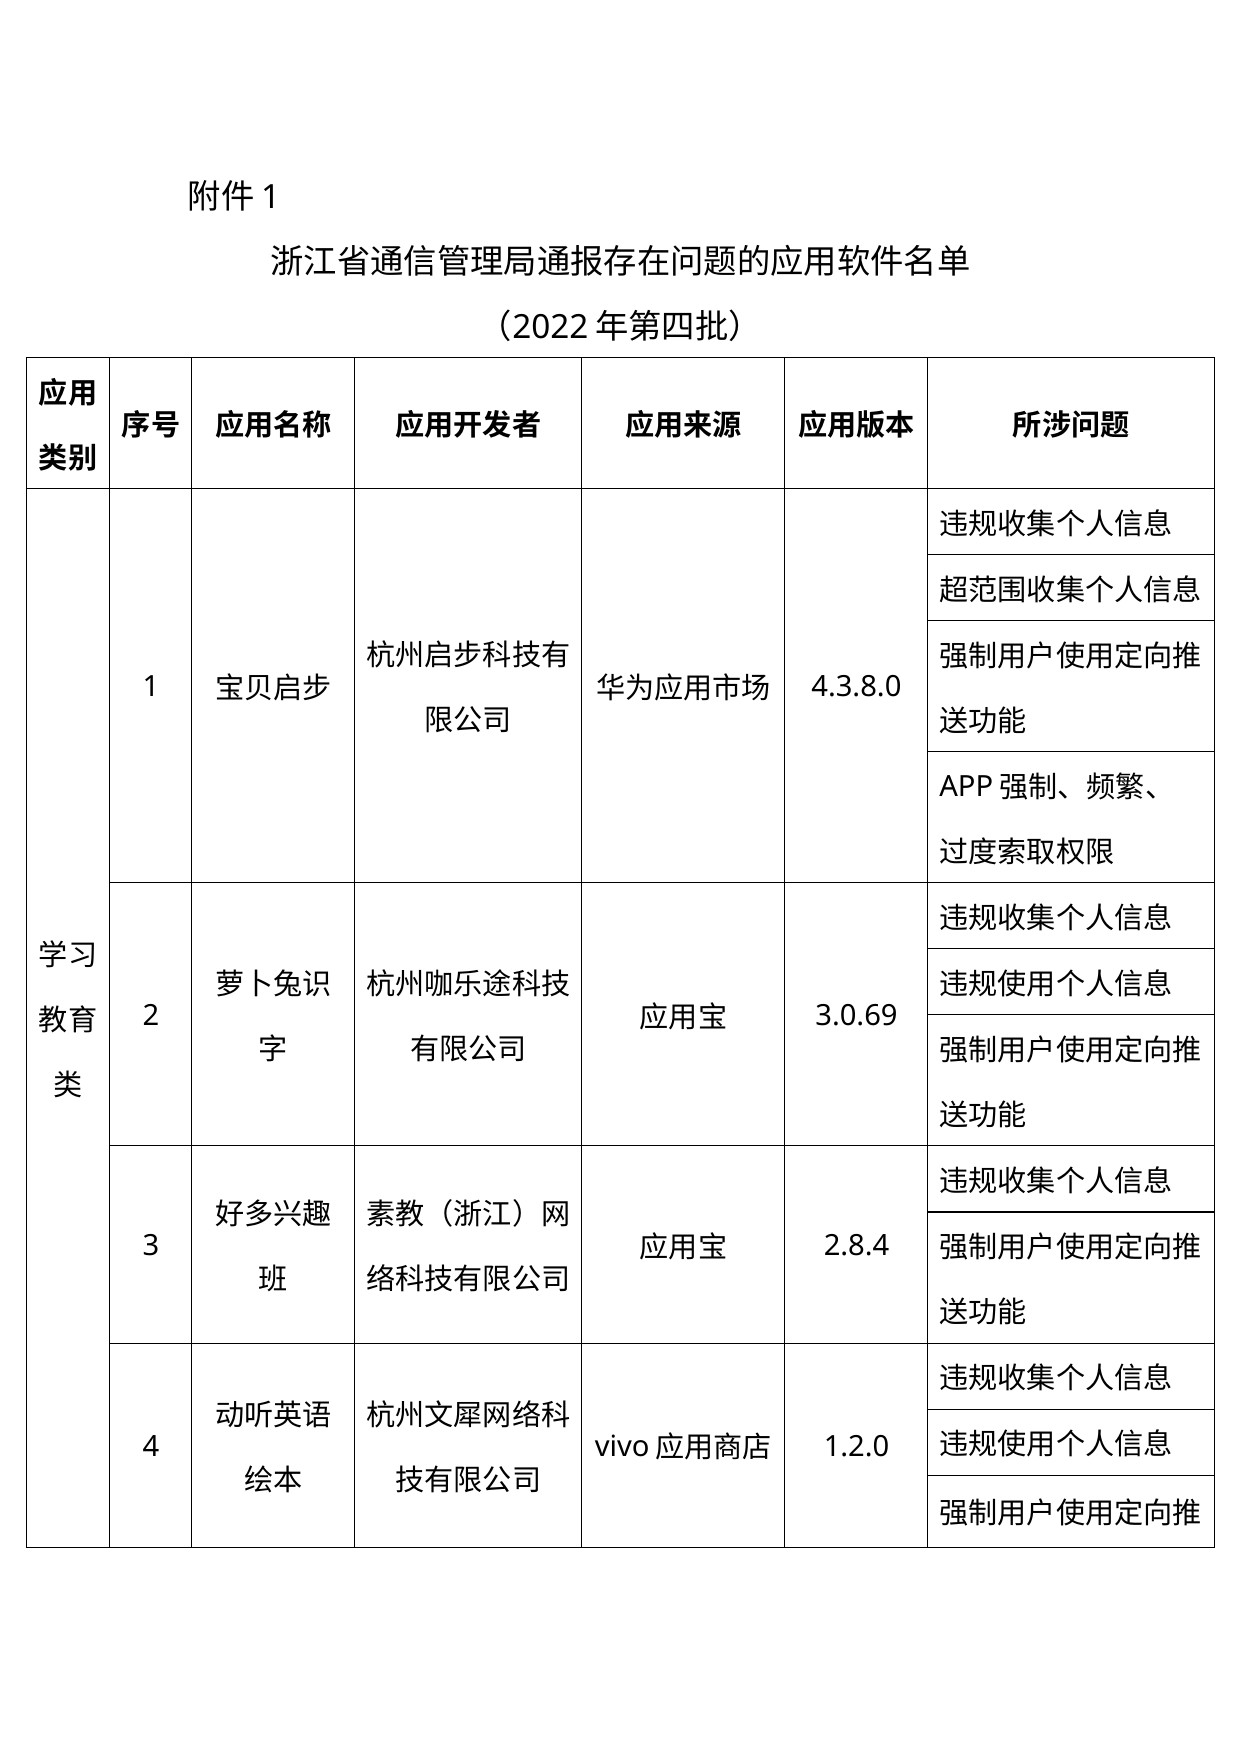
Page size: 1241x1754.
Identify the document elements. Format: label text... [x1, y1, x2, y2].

table_cell 杭州文犀网络科技有限公司 [355, 1344, 581, 1547]
text 附件1 [187, 162, 1053, 227]
table_cell 3 [110, 1146, 191, 1342]
table_header 应用类别 [27, 358, 109, 488]
table_cell 杭州咖乐途科技有限公司 [355, 883, 581, 1145]
table_cell 1.2.0 [785, 1344, 927, 1547]
table_cell 宝贝启步 [192, 489, 354, 882]
table_cell 强制用户使用定向推送功能 [928, 1476, 1214, 1547]
table_cell 学习教育类 [27, 489, 109, 1547]
table_cell 杭州启步科技有限公司 [355, 489, 581, 882]
table_cell 3.0.69 [785, 883, 927, 1145]
table_cell 2.8.4 [785, 1146, 927, 1342]
table_cell 素教（浙江）网络科技有限公司 [355, 1146, 581, 1342]
table_cell 违规收集个人信息 [928, 883, 1214, 948]
table_cell 2 [110, 883, 191, 1145]
table_cell 动听英语绘本 [192, 1344, 354, 1547]
table_cell 应用宝 [582, 883, 784, 1145]
table_cell 强制用户使用定向推送功能 [928, 621, 1214, 751]
table_cell 违规收集个人信息 [928, 1344, 1214, 1408]
table_cell 萝卜兔识字 [192, 883, 354, 1145]
table_header 应用来源 [582, 358, 784, 488]
table_cell 强制用户使用定向推送功能 [928, 1213, 1214, 1342]
table_header 序号 [110, 358, 191, 488]
table_cell 华为应用市场 [582, 489, 784, 882]
table_cell 4.3.8.0 [785, 489, 927, 882]
table_cell 违规收集个人信息 [928, 489, 1214, 554]
table_cell 4 [110, 1344, 191, 1547]
table_header 应用版本 [785, 358, 927, 488]
table_cell 超范围收集个人信息 [928, 555, 1214, 620]
table_cell 应用宝 [582, 1146, 784, 1342]
table_cell 1 [110, 489, 191, 882]
table_cell 违规使用个人信息 [928, 1410, 1214, 1474]
text （2022年第四批） [187, 292, 1053, 357]
table_cell 违规使用个人信息 [928, 949, 1214, 1014]
text 浙江省通信管理局通报存在问题的应用软件名单 [187, 227, 1053, 292]
table_cell APP强制、频繁、过度索取权限 [928, 752, 1214, 882]
table_cell vivo应用商店 [582, 1344, 784, 1547]
table_header 所涉问题 [928, 358, 1214, 488]
table_header 应用名称 [192, 358, 354, 488]
table_cell 违规收集个人信息 [928, 1146, 1214, 1211]
table_header 应用开发者 [355, 358, 581, 488]
table_cell 好多兴趣班 [192, 1146, 354, 1342]
table_cell 强制用户使用定向推送功能 [928, 1015, 1214, 1145]
